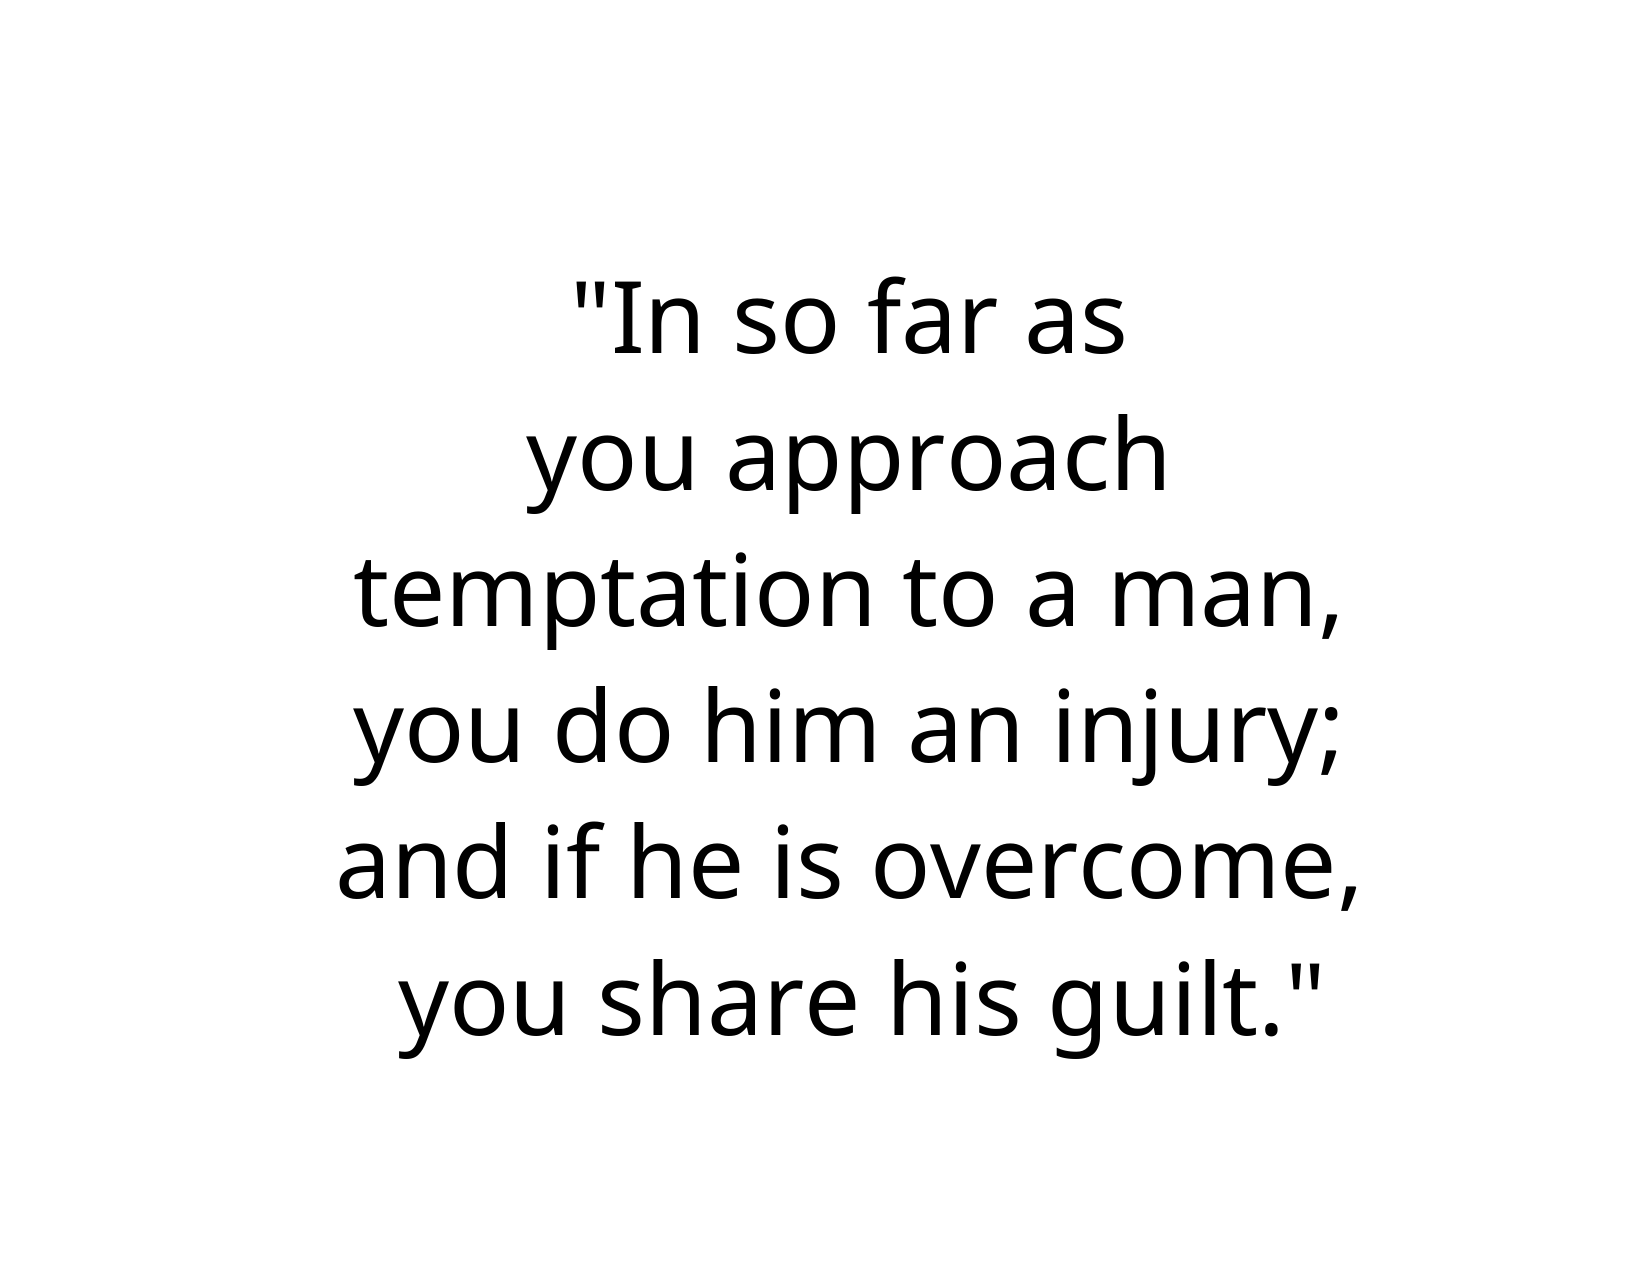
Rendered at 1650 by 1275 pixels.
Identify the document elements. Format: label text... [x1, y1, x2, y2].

text "In so far as you approach temptation to a man, you do him an injury; and if he is overcome, you share his guilt." [275, 247, 1450, 1064]
